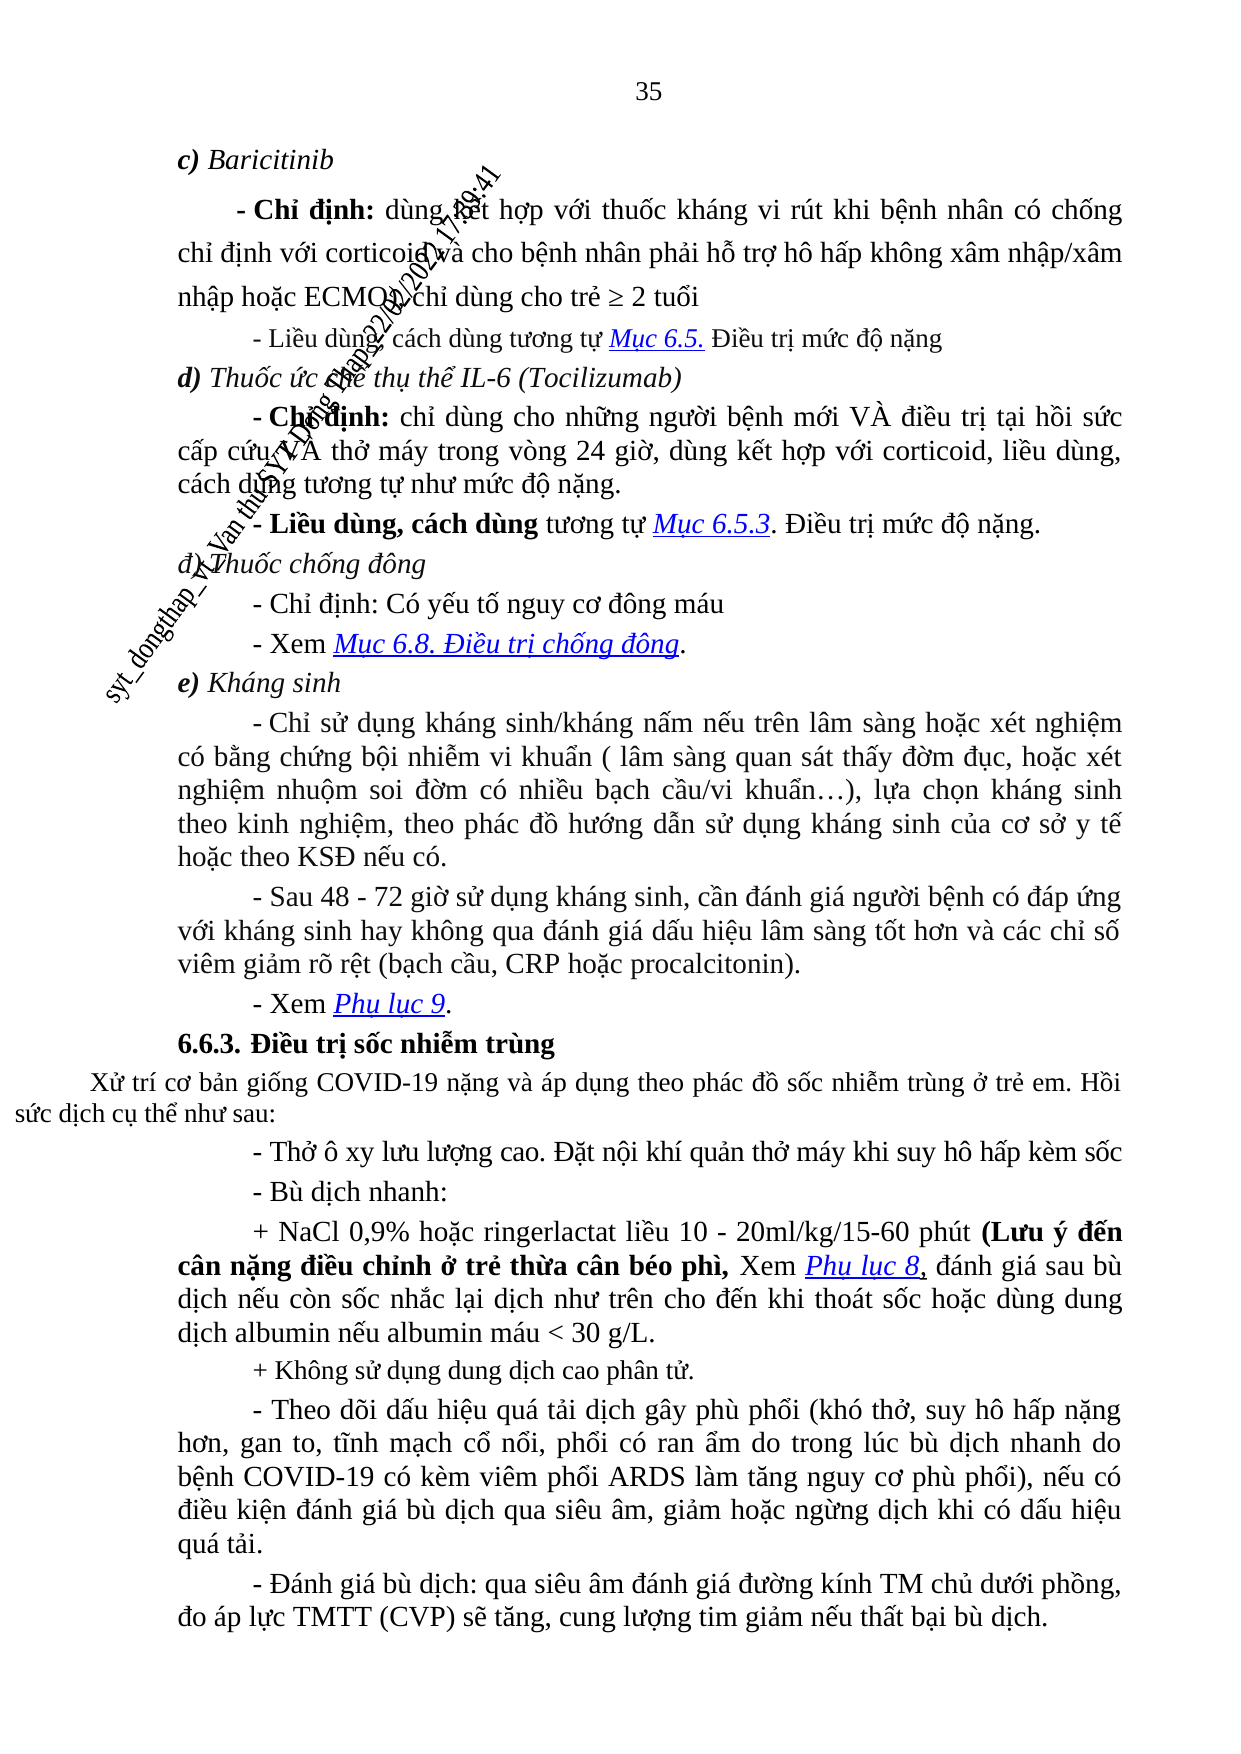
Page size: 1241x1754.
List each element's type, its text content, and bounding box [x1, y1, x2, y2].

list Chỉ định: Có yếu tố nguy cơ đông máu [252, 586, 1240, 620]
list Bù dịch nhanh: [252, 1174, 1240, 1208]
subtitle đ) Thuốc chống đông [177, 546, 1240, 580]
list Xem Phụ lục 9. [252, 986, 1240, 1020]
list Đánh giá bù dịch: qua siêu âm đánh giá đường kính TM chủ dưới phồng, đo áp lực TMTT (CVP) sẽ tăng, cung lượng tim giảm nếu thất bại bù dịch. [177, 1566, 1122, 1633]
list Sau 48 - 72 giờ sử dụng kháng sinh, cần đánh giá người bệnh có đáp ứng với kháng sinh hay không qua đánh giá dấu hiệu lâm sàng tốt hơn và các chỉ số viêm giảm rõ rệt (bạch cầu, CRP hoặc procalcitonin). [177, 879, 1122, 980]
list Chỉ định: chỉ dùng cho những người bệnh mới VÀ điều trị tại hồi sức cấp cứu VÀ thở máy trong vòng 24 giờ, dùng kết hợp với corticoid, liều dùng, cách dùng tương tự như mức độ nặng. [177, 399, 1122, 500]
text + Không sử dụng dung dịch cao phân tử. [252, 1354, 1240, 1386]
list Thở ô xy lưu lượng cao. Đặt nội khí quản thở máy khi suy hô hấp kèm sốc [252, 1134, 1240, 1168]
text - Liều dùng, cách dùng tương tự Mục 6.5. Điều trị mức độ nặng [252, 322, 1240, 354]
list Liều dùng, cách dùng tương tự Mục 6.5.3. Điều trị mức độ nặng. [252, 507, 1240, 540]
list Chỉ sử dụng kháng sinh/kháng nấm nếu trên lâm sàng hoặc xét nghiệm có bằng chứng bội nhiễm vi khuẩn ( lâm sàng quan sát thấy đờm đục, hoặc xét nghiệm nhuộm soi đờm có nhiều bạch cầu/vi khuẩn…), lựa chọn kháng sinh theo kinh nghiệm, theo phác đồ hướng dẫn sử dụng kháng sinh của cơ sở y tế hoặc theo KSĐ nếu có. [177, 705, 1122, 873]
subtitle Baricitinib [177, 142, 1240, 175]
list Theo dõi dấu hiệu quá tải dịch gây phù phổi (khó thở, suy hô hấp nặng hơn, gan to, tĩnh mạch cổ nổi, phổi có ran ẩm do trong lúc bù dịch nhanh do bệnh COVID-19 có kèm viêm phổi ARDS làm tăng nguy cơ phù phổi), nếu có điều kiện đánh giá bù dịch qua siêu âm, giảm hoặc ngừng dịch khi có dấu hiệu quá tải. [177, 1392, 1122, 1559]
subtitle Kháng sinh [177, 666, 1240, 699]
subtitle Thuốc ức chế thụ thể IL-6 (Tocilizumab) [177, 360, 1240, 393]
list Chỉ định: dùng kết hợp với thuốc kháng vi rút khi bệnh nhân có chống chỉ định với corticoid và cho bệnh nhân phải hỗ trợ hô hấp không xâm nhập/xâm nhập hoặc ECMO), chỉ dùng cho trẻ ≥ 2 tuổi [177, 192, 1123, 312]
list Điều trị sốc nhiễm trùng [177, 1026, 1240, 1060]
list Xem Mục 6.8. Điều trị chống đông. [252, 626, 1240, 659]
text Xử trí cơ bản giống COVID-19 nặng và áp dụng theo phác đồ sốc nhiễm trùng ở trẻ em. Hồi sức dịch cụ thể như sau: [14, 1066, 1122, 1128]
text + NaCl 0,9% hoặc ringerlactat liều 10 - 20ml/kg/15-60 phút (Lưu ý đến cân nặng điều chỉnh ở trẻ thừa cân béo phì, Xem Phụ lục 8, đánh giá sau bù dịch nếu còn sốc nhắc lại dịch như trên cho đến khi thoát sốc hoặc dùng dung dịch albumin nếu albumin máu < 30 g/L. [177, 1214, 1123, 1348]
